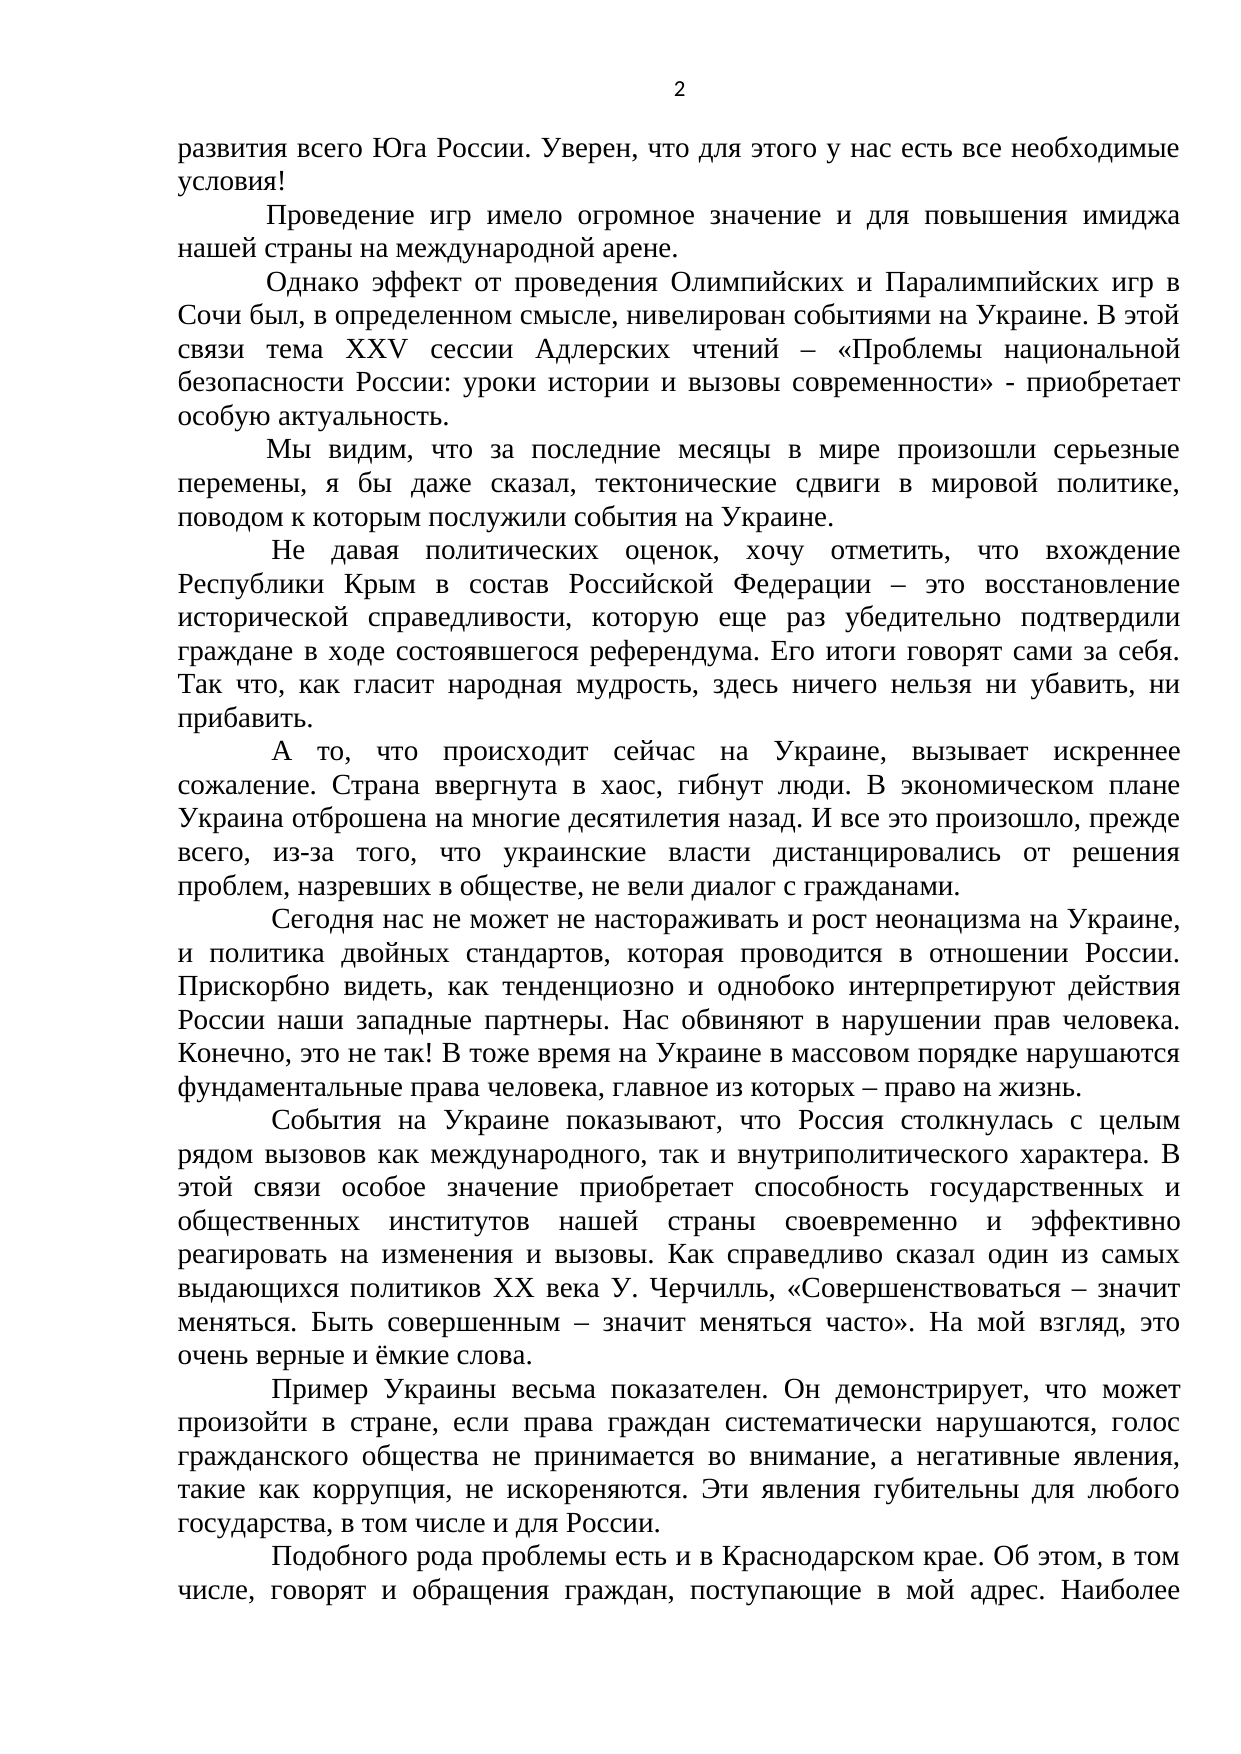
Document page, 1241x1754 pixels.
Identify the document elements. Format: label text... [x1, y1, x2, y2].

text Проведение игр имело огромное значение и для повышения имиджа нашей страны на международной арене. [177, 197, 1181, 264]
text А то, что происходит сейчас на Украине, вызывает искреннее сожаление. Страна ввергнута в хаос, гибнут люди. В экономическом плане Украина отброшена на многие десятилетия назад. И все это произошло, прежде всего, из-за того, что украинские власти дистанцировались от решения проблем, назревших в обществе, не вели диалог с гражданами. [177, 733, 1181, 901]
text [177, 130, 1181, 197]
text Пример Украины весьма показателен. Он демонстрирует, что может произойти в стране, если права граждан систематически нарушаются, голос гражданского общества не принимается во внимание, а негативные явления, такие как коррупция, не искореняются. Эти явления губительны для любого государства, в том числе и для России. [177, 1371, 1181, 1538]
text Однако эффект от проведения Олимпийских и Паралимпийских игр в Сочи был, в определенном смысле, нивелирован событиями на Украине. В этой связи тема XXV сессии Адлерских чтений – «Проблемы национальной безопасности России: уроки истории и вызовы современности» - приобретает особую актуальность. [177, 264, 1181, 432]
text Мы видим, что за последние месяцы в мире произошли серьезные перемены, я бы даже сказал, тектонические сдвиги в мировой политике, поводом к которым послужили события на Украине. [177, 432, 1181, 532]
text Не давая политических оценок, хочу отметить, что вхождение Республики Крым в состав Российской Федерации – это восстановление исторической справедливости, которую еще раз убедительно подтвердили граждане в ходе состоявшегося референдума. Его итоги говорят сами за себя. Так что, как гласит народная мудрость, здесь ничего нельзя ни убавить, ни прибавить. [177, 532, 1181, 733]
text События на Украине показывают, что Россия столкнулась с целым рядом вызовов как международного, так и внутриполитического характера. В этой связи особое значение приобретает способность государственных и общественных институтов нашей страны своевременно и эффективно реагировать на изменения и вызовы. Как справедливо сказал один из самых выдающихся политиков XX века У. Черчилль, «Совершенствоваться – значит меняться. Быть совершенным – значит меняться часто». На мой взгляд, это очень верные и ёмкие слова. [177, 1102, 1181, 1371]
text Сегодня нас не может не настораживать и рост неонацизма на Украине, и политика двойных стандартов, которая проводится в отношении России. Прискорбно видеть, как тенденциозно и однобоко интерпретируют действия России наши западные партнеры. Нас обвиняют в нарушении прав человека. Конечно, это не так! В тоже время на Украине в массовом порядке нарушаются фундаментальные права человека, главное из которых – право на жизнь. [177, 901, 1181, 1102]
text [177, 1538, 1181, 1606]
